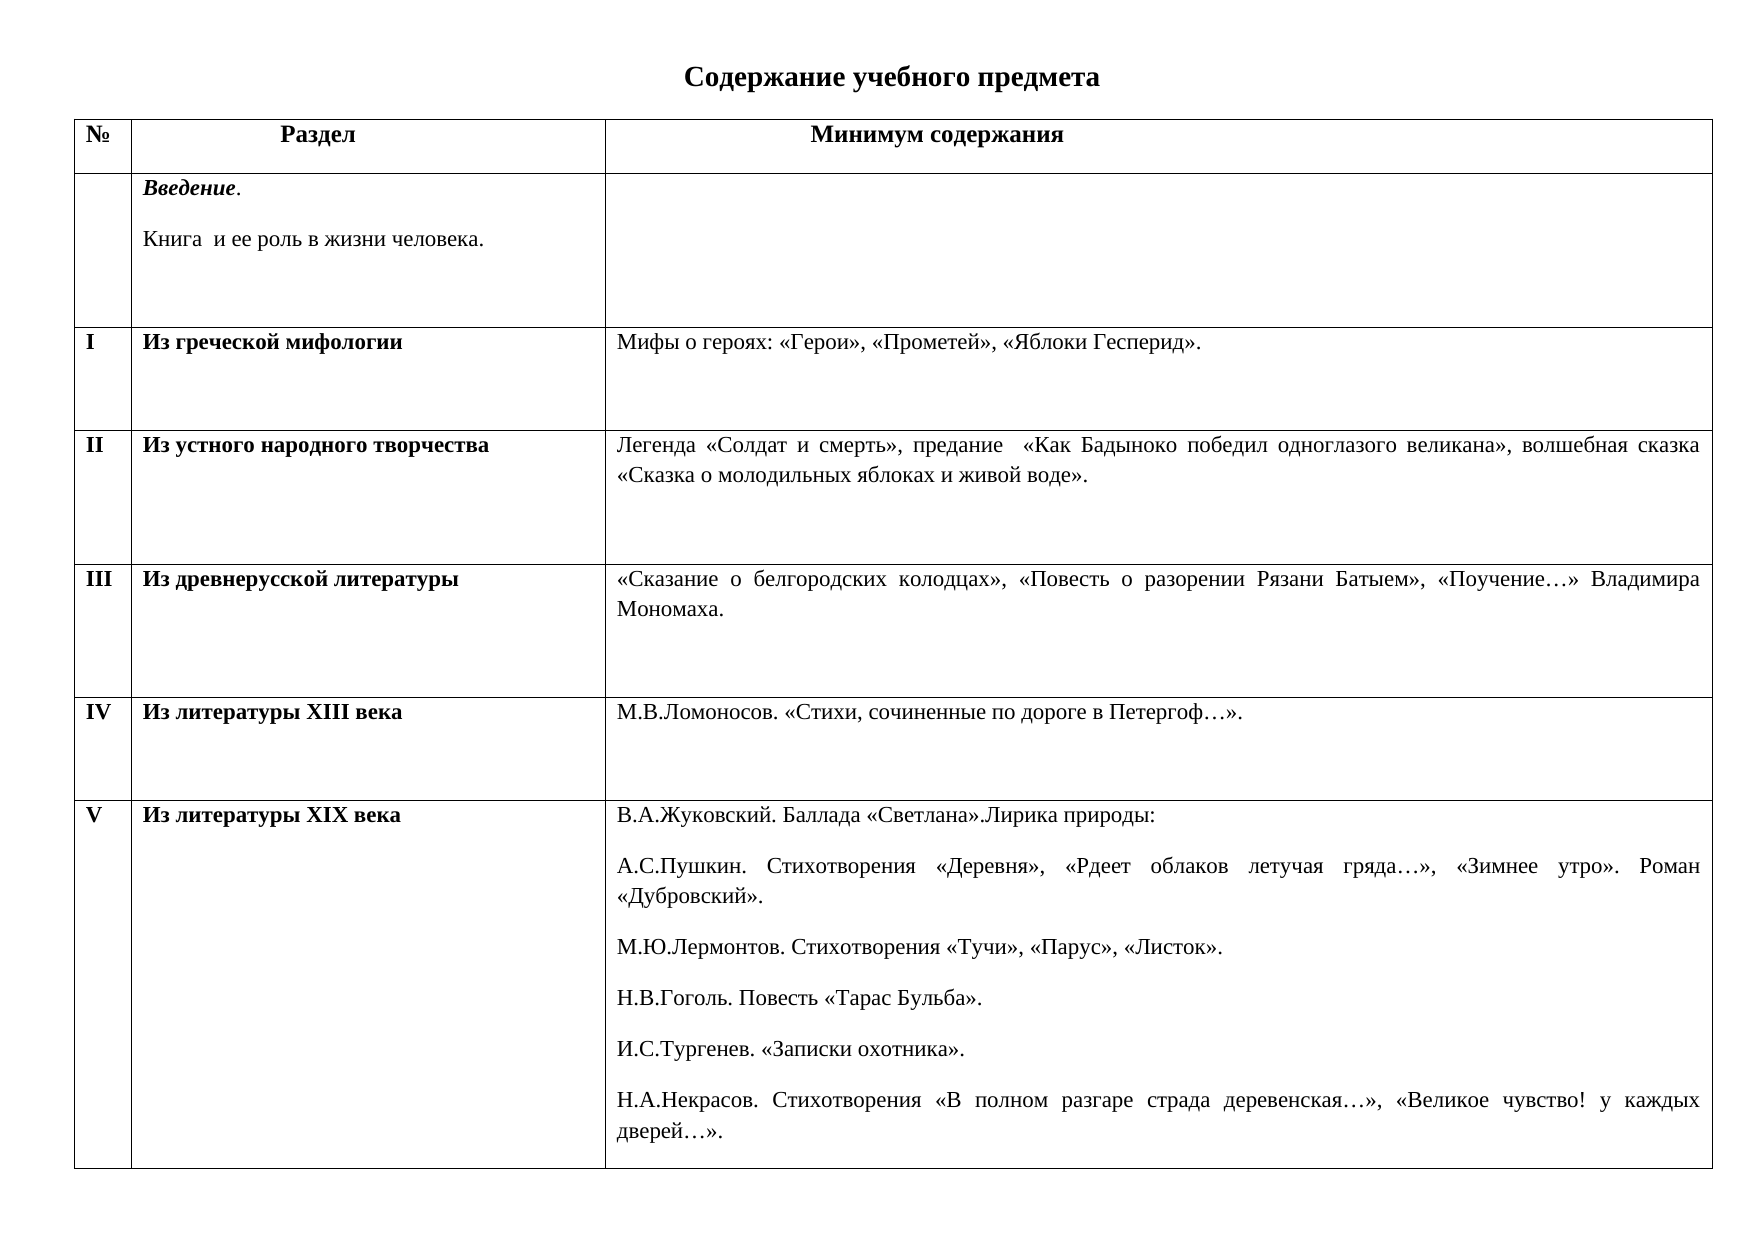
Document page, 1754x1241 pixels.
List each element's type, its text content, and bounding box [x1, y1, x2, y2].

text Содержание учебного предмета [74, 59, 1709, 93]
table_cell Из древнерусской литературы [132, 565, 605, 697]
table_cell Из устного народного творчества [132, 431, 605, 563]
table_cell «Сказание о белгородских колодцах», «Повесть о разорении Рязани Батыем», «Поучение…» Владимира Мономаха. [606, 565, 1712, 697]
table_header Минимум содержания [606, 120, 1712, 173]
table_cell III [75, 565, 131, 697]
table_cell V [75, 801, 131, 1168]
table_cell [606, 174, 1712, 327]
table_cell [132, 801, 605, 1168]
table_cell [75, 174, 131, 327]
table_cell Введение. Книга и ее роль в жизни человека. [132, 174, 605, 327]
table_cell М.В.Ломоносов. «Стихи, сочиненные по дороге в Петергоф…». [606, 698, 1712, 800]
table_cell Из литературы XIII века [132, 698, 605, 800]
table_cell IV [75, 698, 131, 800]
table_cell II [75, 431, 131, 563]
table_cell I [75, 328, 131, 430]
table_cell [606, 801, 1712, 1168]
table_header № [75, 120, 131, 173]
table_cell Мифы о героях: «Герои», «Прометей», «Яблоки Гесперид». [606, 328, 1712, 430]
table_header Раздел [132, 120, 605, 173]
table_cell Легенда «Солдат и смерть», предание «Как Бадыноко победил одноглазого великана», волшебная сказка «Сказка о молодильных яблоках и живой воде». [606, 431, 1712, 563]
table_cell Из греческой мифологии [132, 328, 605, 430]
